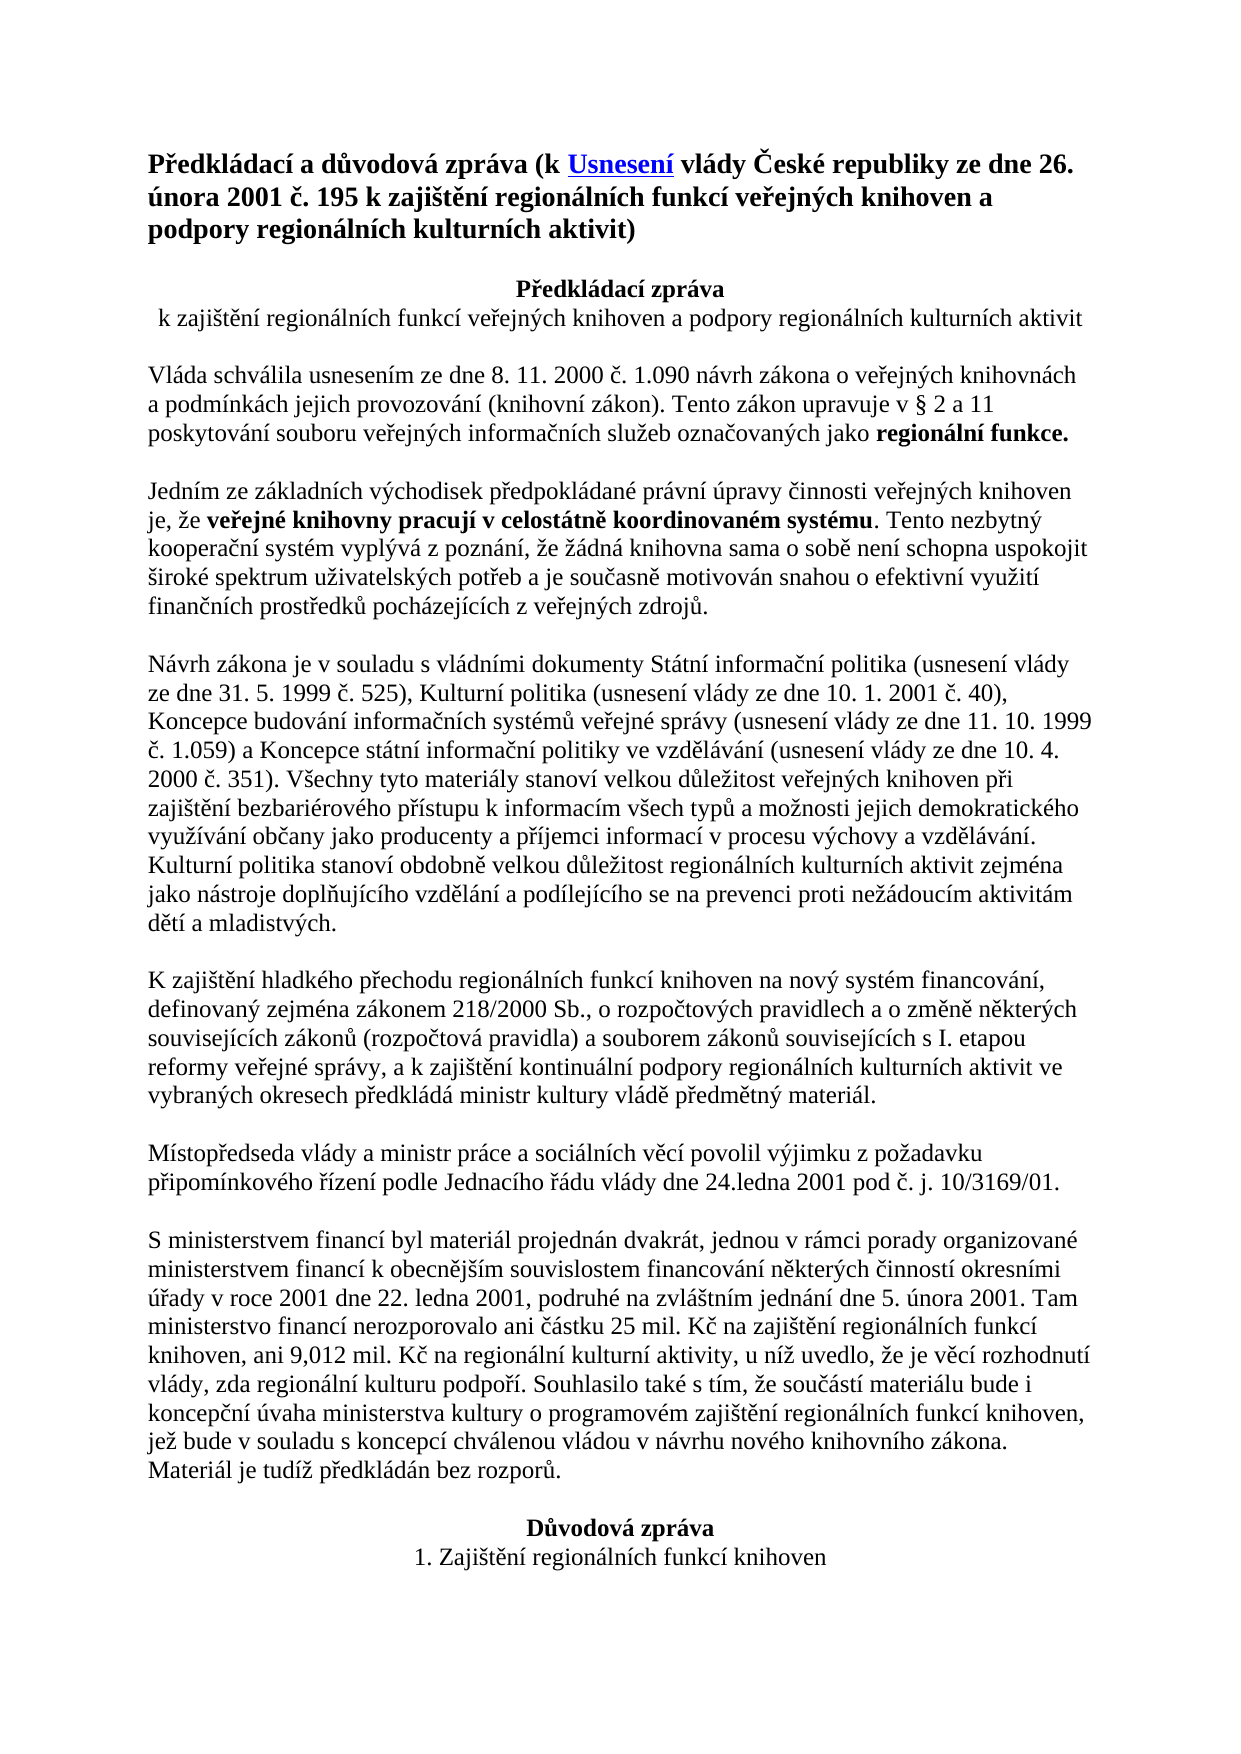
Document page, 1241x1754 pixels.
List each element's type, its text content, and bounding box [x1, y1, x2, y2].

text K zajištění hladkého přechodu regionálních funkcí knihoven na nový systém financování, definovaný zejména zákonem 218/2000 Sb., o rozpočtových pravidlech a o změně některých souvisejících zákonů (rozpočtová pravidla) a souborem zákonů souvisejících s I. etapou reformy veřejné správy, a k zajištění kontinuální podpory regionálních kulturních aktivit ve vybraných okresech předkládá ministr kultury vládě předmětný materiál. [148, 966, 1093, 1109]
text Předkládací zpráva k zajištění regionálních funkcí veřejných knihoven a podpory regionálních kulturních aktivit [148, 274, 1093, 331]
text Důvodová zpráva 1. Zajištění regionálních funkcí knihoven [148, 1513, 1093, 1571]
text Vláda schválila usnesením ze dne 8. 11. 2000 č. 1.090 návrh zákona o veřejných knihovnách a podmínkách jejich provozování (knihovní zákon). Tento zákon upravuje v § 2 a 11 poskytování souboru veřejných informačních služeb označovaných jako regionální funkce. [148, 361, 1093, 447]
text Předkládací a důvodová zpráva (k Usnesení vlády České republiky ze dne 26. února 2001 č. 195 k zajištění regionálních funkcí veřejných knihoven a podpory regionálních kulturních aktivit) [148, 148, 1093, 245]
text Jedním ze základních východisek předpokládané právní úpravy činnosti veřejných knihoven je, že veřejné knihovny pracují v celostátně koordinovaném systému. Tento nezbytný kooperační systém vyplývá z poznání, že žádná knihovna sama o sobě není schopna uspokojit široké spektrum uživatelských potřeb a je současně motivován snahou o efektivní využití finančních prostředků pocházejících z veřejných zdrojů. [148, 476, 1093, 620]
text S ministerstvem financí byl materiál projednán dvakrát, jednou v rámci porady organizované ministerstvem financí k obecnějším souvislostem financování některých činností okresními úřady v roce 2001 dne 22. ledna 2001, podruhé na zvláštním jednání dne 5. února 2001. Tam ministerstvo financí nerozporovalo ani částku 25 mil. Kč na zajištění regionálních funkcí knihoven, ani 9,012 mil. Kč na regionální kulturní aktivity, u níž uvedlo, že je věcí rozhodnutí vlády, zda regionální kulturu podpoří. Souhlasilo také s tím, že součástí materiálu bude i koncepční úvaha ministerstva kultury o programovém zajištění regionálních funkcí knihoven, jež bude v souladu s koncepcí chválenou vládou v návrhu nového knihovního zákona. Materiál je tudíž předkládán bez rozporů. [148, 1225, 1093, 1484]
text Návrh zákona je v souladu s vládními dokumenty Státní informační politika (usnesení vlády ze dne 31. 5. 1999 č. 525), Kulturní politika (usnesení vlády ze dne 10. 1. 2001 č. 40), Koncepce budování informačních systémů veřejné správy (usnesení vlády ze dne 11. 10. 1999 č. 1.059) a Koncepce státní informační politiky ve vzdělávání (usnesení vlády ze dne 10. 4. 2000 č. 351). Všechny tyto materiály stanoví velkou důležitost veřejných knihoven při zajištění bezbariérového přístupu k informacím všech typů a možnosti jejich demokratického využívání občany jako producenty a příjemci informací v procesu výchovy a vzdělávání. Kulturní politika stanoví obdobně velkou důležitost regionálních kulturních aktivit zejména jako nástroje doplňujícího vzdělání a podílejícího se na prevenci proti nežádoucím aktivitám dětí a mladistvých. [148, 649, 1093, 936]
text Místopředseda vlády a ministr práce a sociálních věcí povolil výjimku z požadavku připomínkového řízení podle Jednacího řádu vlády dne 24.ledna 2001 pod č. j. 10/3169/01. [148, 1138, 1093, 1196]
